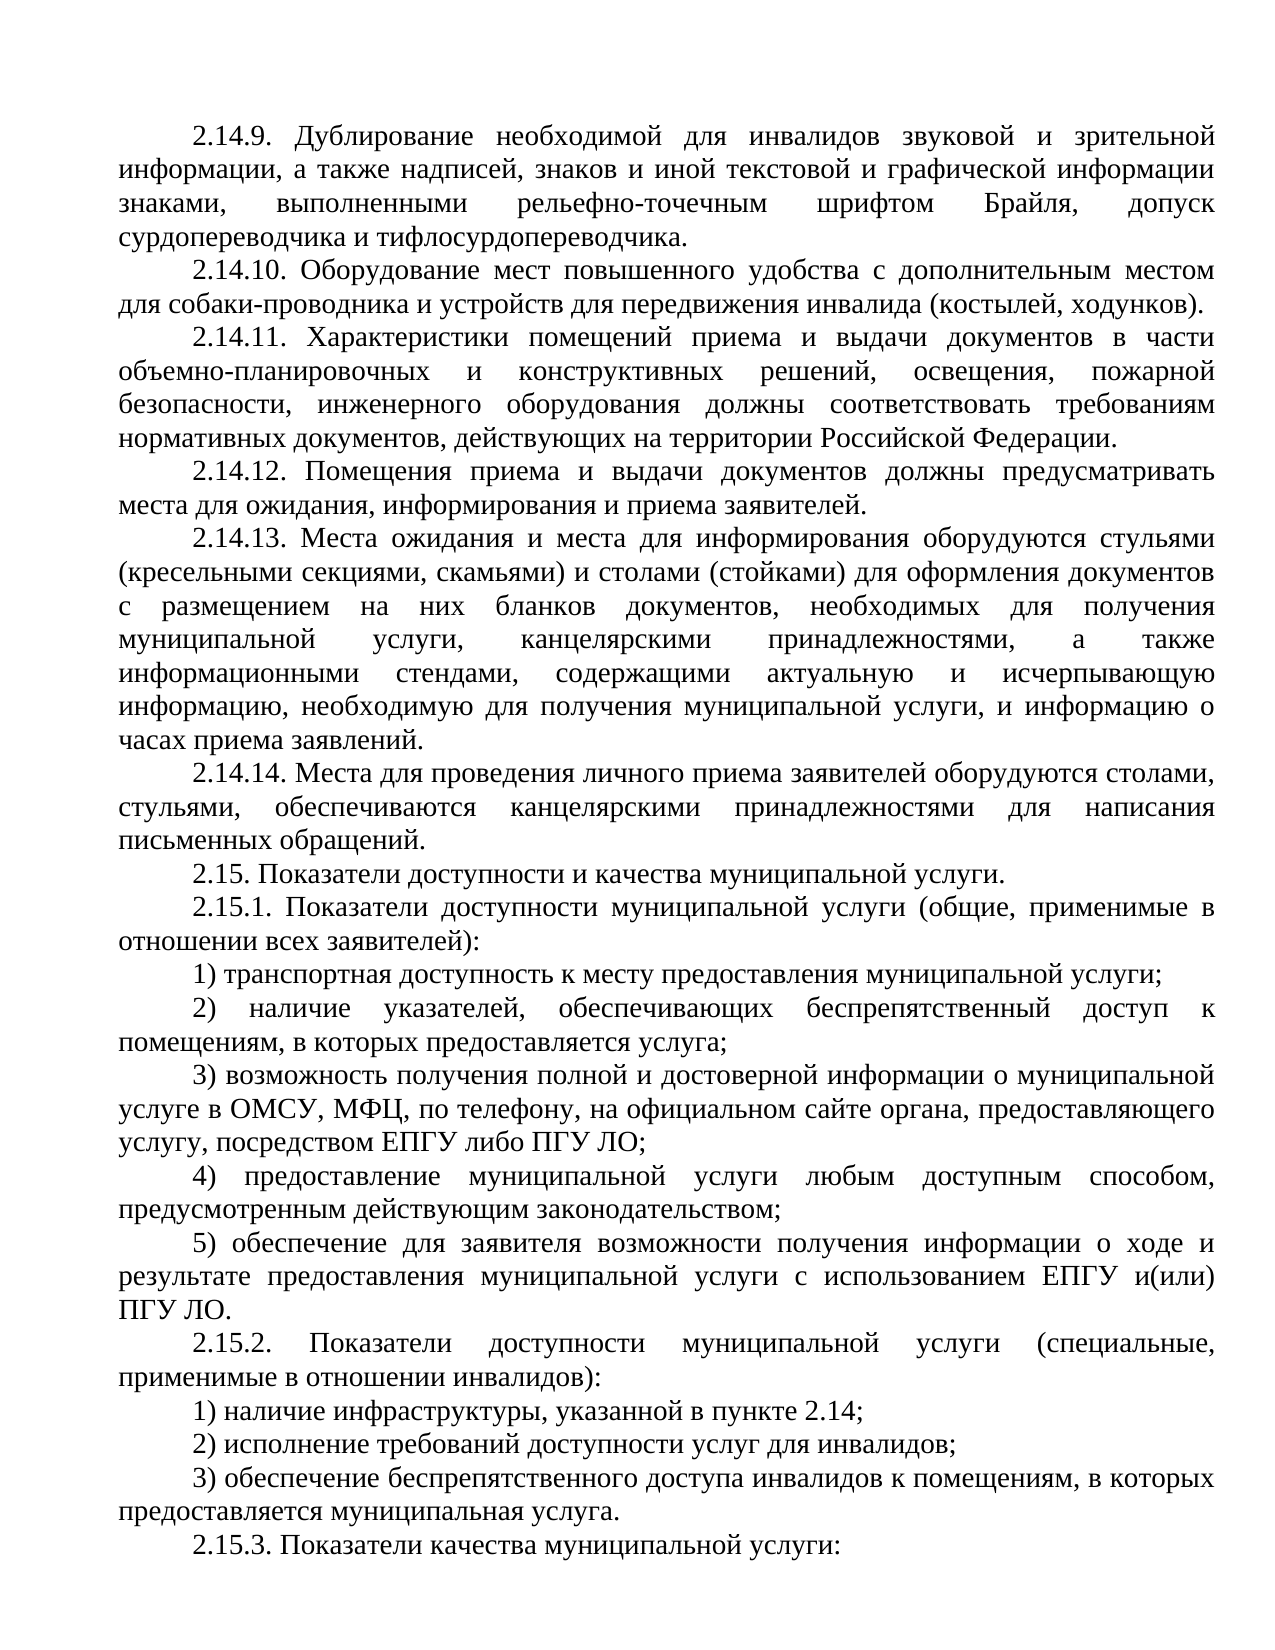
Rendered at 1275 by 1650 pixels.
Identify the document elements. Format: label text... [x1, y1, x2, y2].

text 1) наличие инфраструктуры, указанной в пункте 2.14; [118, 1393, 1216, 1426]
text 2.15.1. Показатели доступности муниципальной услуги (общие, применимые в отношении всех заявителей): [118, 889, 1216, 957]
text 1) транспортная доступность к месту предоставления муниципальной услуги; [118, 957, 1216, 990]
text 2.14.13. Места ожидания и места для информирования оборудуются стульями (кресельными секциями, скамьями) и столами (стойками) для оформления документов с размещением на них бланков документов, необходимых для получения муниципальной услуги, канцелярскими принадлежностями, а также информационными стендами, содержащими актуальную и исчерпывающую информацию, необходимую для получения муниципальной услуги, и информацию о часах приема заявлений. [118, 521, 1216, 755]
text 3) возможность получения полной и достоверной информации о муниципальной услуге в ОМСУ, МФЦ, по телефону, на официальном сайте органа, предоставляющего услугу, посредством ЕПГУ либо ПГУ ЛО; [118, 1057, 1216, 1158]
text 2.15. Показатели доступности и качества муниципальной услуги. [118, 856, 1216, 889]
text 2) исполнение требований доступности услуг для инвалидов; [118, 1426, 1216, 1460]
text 2.14.11. Характеристики помещений приема и выдачи документов в части объемно-планировочных и конструктивных решений, освещения, пожарной безопасности, инженерного оборудования должны соответствовать требованиям нормативных документов, действующих на территории Российской Федерации. [118, 319, 1216, 453]
text 2.14.10. Оборудование мест повышенного удобства с дополнительным местом для собаки-проводника и устройств для передвижения инвалида (костылей, ходунков). [118, 252, 1216, 319]
text 4) предоставление муниципальной услуги любым доступным способом, предусмотренным действующим законодательством; [118, 1158, 1216, 1225]
text 5) обеспечение для заявителя возможности получения информации о ходе и результате предоставления муниципальной услуги с использованием ЕПГУ и(или) ПГУ ЛО. [118, 1225, 1216, 1326]
text 2) наличие указателей, обеспечивающих беспрепятственный доступ к помещениям, в которых предоставляется услуга; [118, 990, 1216, 1057]
text 2.14.12. Помещения приема и выдачи документов должны предусматривать места для ожидания, информирования и приема заявителей. [118, 453, 1216, 521]
text 2.15.2. Показатели доступности муниципальной услуги (специальные, применимые в отношении инвалидов): [118, 1326, 1216, 1393]
text 2.14.14. Места для проведения личного приема заявителей оборудуются столами, стульями, обеспечиваются канцелярскими принадлежностями для написания письменных обращений. [118, 755, 1216, 856]
text 2.15.3. Показатели качества муниципальной услуги: [118, 1527, 1216, 1560]
text 2.14.9. Дублирование необходимой для инвалидов звуковой и зрительной информации, а также надписей, знаков и иной текстовой и графической информации знаками, выполненными рельефно-точечным шрифтом Брайля, допуск сурдопереводчика и тифлосурдопереводчика. [118, 118, 1216, 252]
text 3) обеспечение беспрепятственного доступа инвалидов к помещениям, в которых предоставляется муниципальная услуга. [118, 1460, 1216, 1527]
